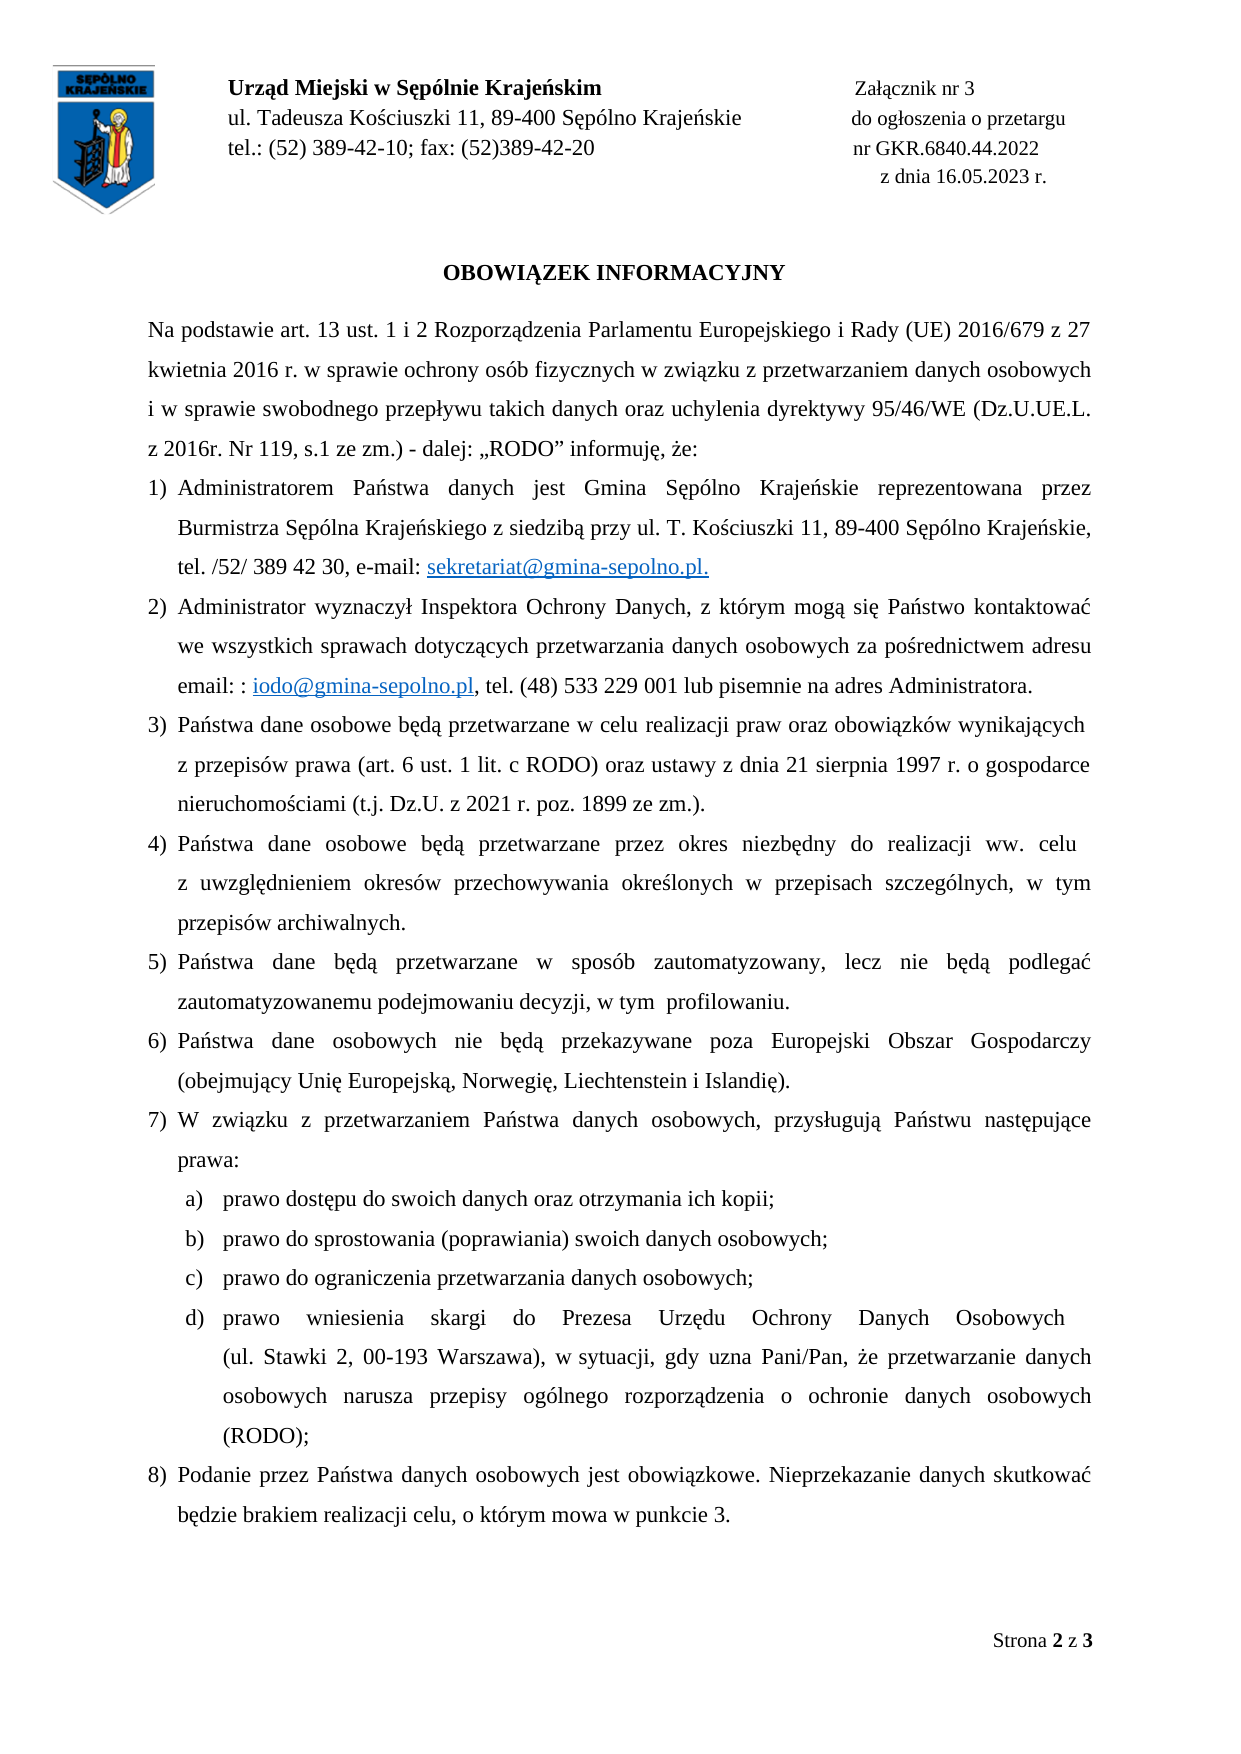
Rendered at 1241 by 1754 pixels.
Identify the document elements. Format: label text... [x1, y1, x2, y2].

list prawo do sprostowania (poprawiania) swoich danych osobowych; [185, 1224, 1093, 1251]
list Państwa dane osobowe będą przetwarzane w celu realizacji praw oraz obowiązków wynikających z przepisów prawa (art. 6 ust. 1 lit. c RODO) oraz ustawy z dnia 21 sierpnia 1997 r. o gospodarce nieruchomościami (t.j. Dz.U. z 2021 r. poz. 1899 ze zm.). [148, 711, 1093, 817]
picture [51, 65, 155, 213]
text OBOWIĄZEK INFORMACYJNY [148, 259, 1093, 286]
list Państwa dane osobowe będą przetwarzane przez okres niezbędny do realizacji ww. celu z uwzględnieniem okresów przechowywania określonych w przepisach szczególnych, w tym przepisów archiwalnych. [148, 830, 1093, 935]
text Na podstawie art. 13 ust. 1 i 2 Rozporządzenia Parlamentu Europejskiego i Rady (UE) 2016/679 z 27 kwietnia 2016 r. w sprawie ochrony osób fizycznych w związku z przetwarzaniem danych osobowych i w sprawie swobodnego przepływu takich danych oraz uchylenia dyrektywy 95/46/WE (Dz.U.UE.L. z 2016r. Nr 119, s.1 ze zm.) - dalej: „RODO” informuję, że: [148, 317, 1093, 461]
list prawo do ograniczenia przetwarzania danych osobowych; [185, 1264, 1093, 1290]
list Podanie przez Państwa danych osobowych jest obowiązkowe. Nieprzekazanie danych skutkować będzie brakiem realizacji celu, o którym mowa w punkcie 3. [148, 1461, 1093, 1527]
list prawo wniesienia skargi do Prezesa Urzędu Ochrony Danych Osobowych (ul. Stawki 2, 00-193 Warszawa), w sytuacji, gdy uzna Pani/Pan, że przetwarzanie danych osobowych narusza przepisy ogólnego rozporządzenia o ochronie danych osobowych (RODO); [185, 1303, 1093, 1448]
list prawo dostępu do swoich danych oraz otrzymania ich kopii; [185, 1185, 1093, 1211]
list Administrator wyznaczył Inspektora Ochrony Danych, z którym mogą się Państwo kontaktować we wszystkich sprawach dotyczących przetwarzania danych osobowych za pośrednictwem adresu email: : iodo@gmina-sepolno.pl, tel. (48) 533 229 001 lub pisemnie na adres Administratora. [148, 593, 1093, 698]
list Państwa dane będą przetwarzane w sposób zautomatyzowany, lecz nie będą podlegać zautomatyzowanemu podejmowaniu decyzji, w tym profilowaniu. [148, 948, 1093, 1014]
list Państwa dane osobowych nie będą przekazywane poza Europejski Obszar Gospodarczy (obejmujący Unię Europejską, Norwegię, Liechtenstein i Islandię). [148, 1027, 1093, 1093]
list Administratorem Państwa danych jest Gmina Sępólno Krajeńskie reprezentowana przez Burmistrza Sępólna Krajeńskiego z siedzibą przy ul. T. Kościuszki 11, 89-400 Sępólno Krajeńskie, tel. /52/ 389 42 30, e-mail: sekretariat@gmina-sepolno.pl. [148, 474, 1093, 580]
list W związku z przetwarzaniem Państwa danych osobowych, przysługują Państwu następujące prawa: [148, 1106, 1093, 1172]
